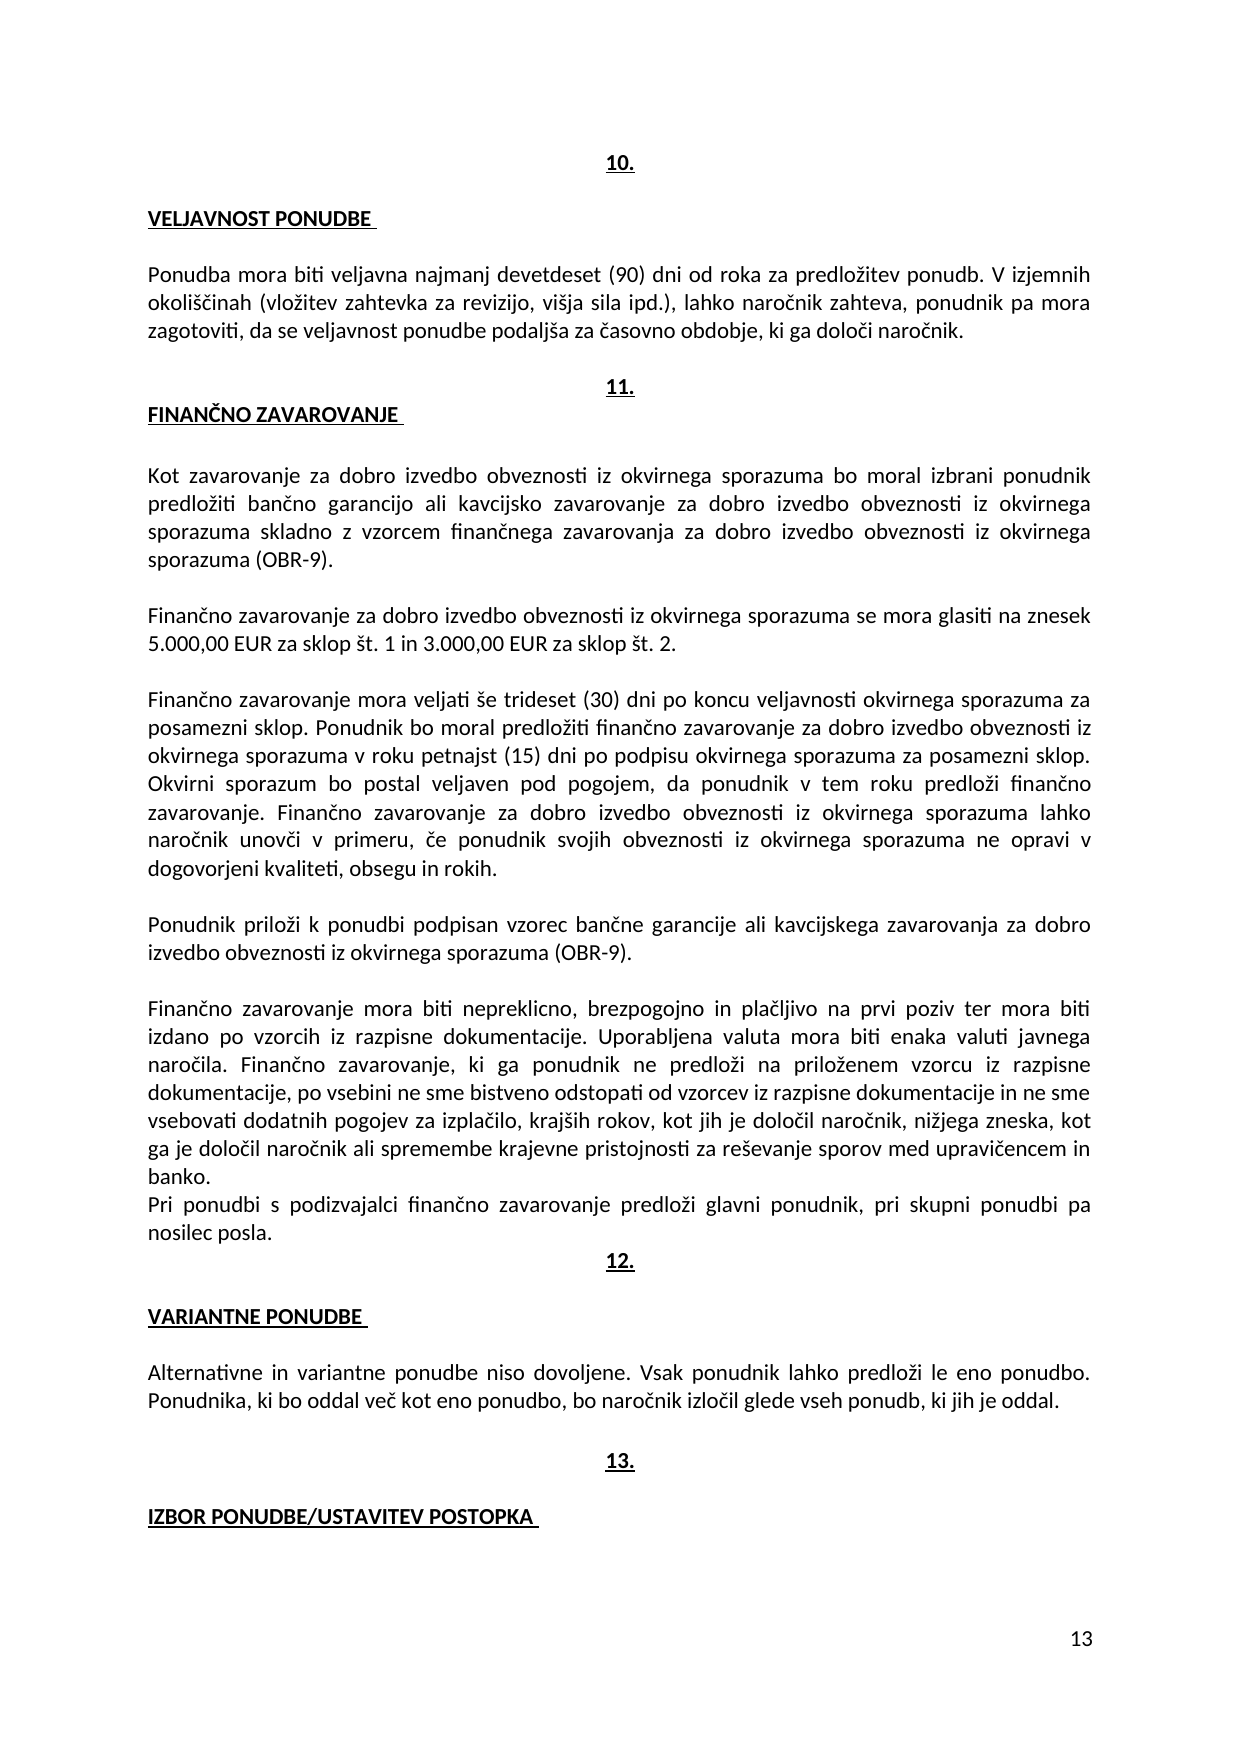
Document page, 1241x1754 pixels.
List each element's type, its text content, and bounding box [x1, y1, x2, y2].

text Pri ponudbi s podizvajalci finančno zavarovanje predloži glavni ponudnik, pri skupni ponudbi pa nosilec posla. [148, 1190, 1093, 1246]
text IZBOR PONUDBE/USTAVITEV POSTOPKA [148, 1502, 1093, 1530]
text VARIANTNE PONUDBE [148, 1302, 1093, 1330]
text Finančno zavarovanje mora veljati še trideset (30) dni po koncu veljavnosti okvirnega sporazuma za posamezni sklop. Ponudnik bo moral predložiti finančno zavarovanje za dobro izvedbo obveznosti iz okvirnega sporazuma v roku petnajst (15) dni po podpisu okvirnega sporazuma za posamezni sklop. Okvirni sporazum bo postal veljaven pod pogojem, da ponudnik v tem roku predloži finančno zavarovanje. Finančno zavarovanje za dobro izvedbo obveznosti iz okvirnega sporazuma lahko naročnik unovči v primeru, če ponudnik svojih obveznosti iz okvirnega sporazuma ne opravi v dogovorjeni kvaliteti, obsegu in rokih. [148, 686, 1093, 882]
text Kot zavarovanje za dobro izvedbo obveznosti iz okvirnega sporazuma bo moral izbrani ponudnik predložiti bančno garancijo ali kavcijsko zavarovanje za dobro izvedbo obveznosti iz okvirnega sporazuma skladno z vzorcem finančnega zavarovanja za dobro izvedbo obveznosti iz okvirnega sporazuma (OBR-9). [148, 461, 1093, 573]
text Alternativne in variantne ponudbe niso dovoljene. Vsak ponudnik lahko predloži le eno ponudbo. Ponudnika, ki bo oddal več kot eno ponudbo, bo naročnik izločil glede vseh ponudb, ki jih je oddal. [148, 1358, 1093, 1414]
text 12. [148, 1246, 1093, 1274]
text 10. [148, 148, 1093, 176]
subtitle 13. [148, 1446, 1093, 1474]
text VELJAVNOST PONUDBE [148, 204, 1093, 232]
text Finančno zavarovanje mora biti nepreklicno, brezpogojno in plačljivo na prvi poziv ter mora biti izdano po vzorcih iz razpisne dokumentacije. Uporabljena valuta mora biti enaka valuti javnega naročila. Finančno zavarovanje, ki ga ponudnik ne predloži na priloženem vzorcu iz razpisne dokumentacije, po vsebini ne sme bistveno odstopati od vzorcev iz razpisne dokumentacije in ne sme vsebovati dodatnih pogojev za izplačilo, krajših rokov, kot jih je določil naročnik, nižjega zneska, kot ga je določil naročnik ali spremembe krajevne pristojnosti za reševanje sporov med upravičencem in banko. [148, 994, 1093, 1190]
text Ponudba mora biti veljavna najmanj devetdeset (90) dni od roka za predložitev ponudb. V izjemnih okoliščinah (vložitev zahtevka za revizijo, višja sila ipd.), lahko naročnik zahteva, ponudnik pa mora zagotoviti, da se veljavnost ponudbe podaljša za časovno obdobje, ki ga določi naročnik. [148, 260, 1093, 344]
text FINANČNO ZAVAROVANJE [148, 400, 1093, 428]
text 11. [148, 372, 1093, 400]
list Finančno zavarovanje za dobro izvedbo obveznosti iz okvirnega sporazuma se mora glasiti na znesek 5.000,00 EUR za sklop št. 1 in 3.000,00 EUR za sklop št. 2. [148, 601, 1093, 657]
text Ponudnik priloži k ponudbi podpisan vzorec bančne garancije ali kavcijskega zavarovanja za dobro izvedbo obveznosti iz okvirnega sporazuma (OBR-9). [148, 910, 1093, 966]
